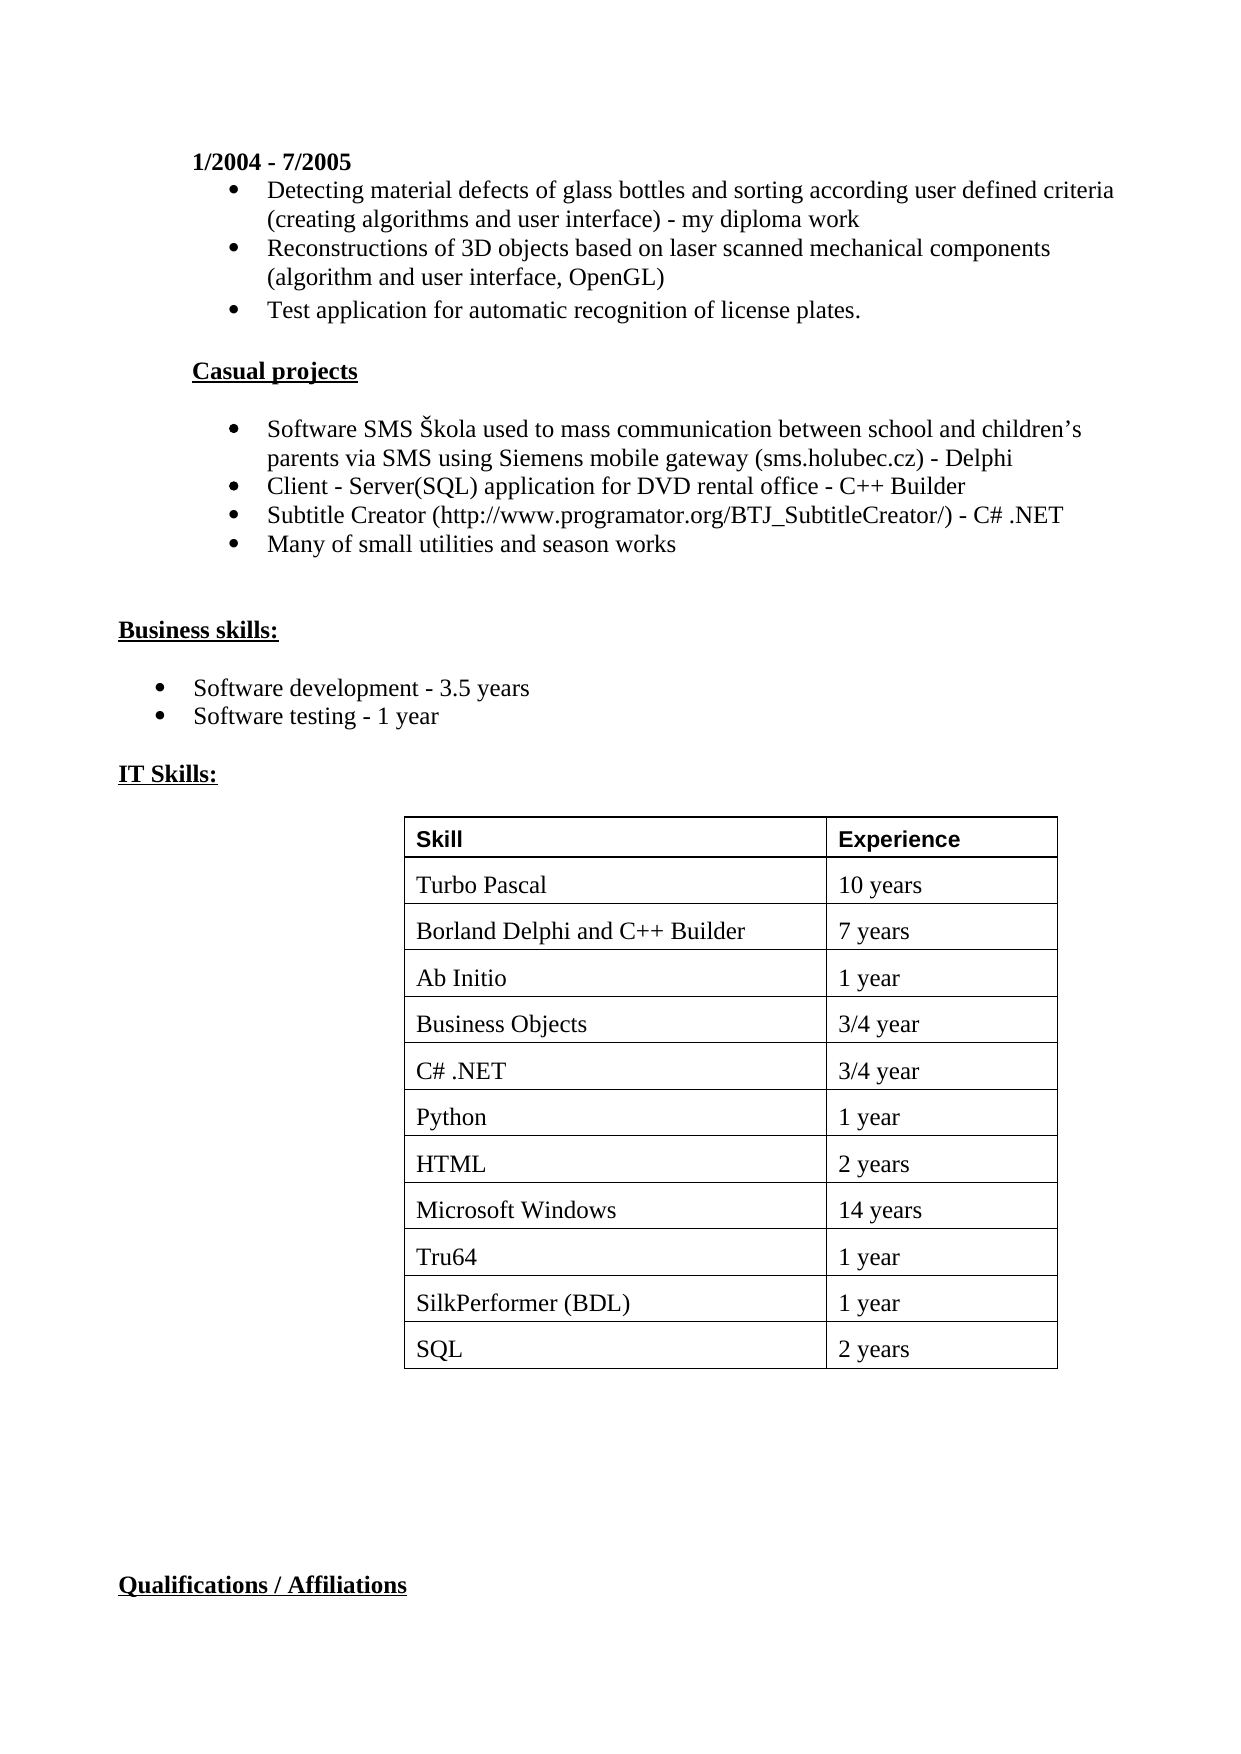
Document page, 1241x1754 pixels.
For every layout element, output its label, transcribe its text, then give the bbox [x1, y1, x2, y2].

list Software development - 3.5 years [156, 673, 1122, 701]
table_cell 1 year [827, 1229, 1057, 1274]
list Detecting material defects of glass bottles and sorting according user defined criteria (creating algorithms and user interface) - my diploma work [229, 176, 1122, 233]
table_cell 2 years [827, 1322, 1057, 1367]
table_header Experience [827, 818, 1057, 856]
list Reconstructions of 3D objects based on laser scanned mechanical components (algorithm and user interface, OpenGL) [229, 233, 1122, 291]
table_cell Microsoft Windows [405, 1183, 826, 1228]
table_cell 14 years [827, 1183, 1057, 1228]
table_cell 1 year [827, 1276, 1057, 1321]
table_cell Turbo Pascal [405, 858, 826, 903]
text Qualifications / Affiliations [118, 1570, 1122, 1598]
text Casual projects [192, 356, 1122, 385]
list Client - Server(SQL) application for DVD rental office - C++ Builder [229, 471, 1122, 500]
table_cell Tru64 [405, 1229, 826, 1274]
list Test application for automatic recognition of license plates. [229, 295, 1122, 323]
table_cell 3/4 year [827, 997, 1057, 1042]
table_header Skill [405, 818, 826, 856]
text IT Skills: [118, 759, 1122, 788]
table_cell 10 years [827, 858, 1057, 903]
text Business skills: [118, 615, 1122, 644]
table_cell 2 years [827, 1136, 1057, 1182]
list Software testing - 1 year [156, 701, 1122, 730]
table_cell Borland Delphi and C++ Builder [405, 904, 826, 949]
list Subtitle Creator (http://www.programator.org/BTJ_SubtitleCreator/) - C# .NET [229, 500, 1122, 529]
table_cell C# .NET [405, 1043, 826, 1089]
table_cell Business Objects [405, 997, 826, 1042]
table_cell Python [405, 1090, 826, 1135]
table_cell 3/4 year [827, 1043, 1057, 1089]
table_cell SilkPerformer (BDL) [405, 1276, 826, 1321]
table_cell SQL [405, 1322, 826, 1367]
table_cell 1 year [827, 950, 1057, 996]
list Software SMS Škola used to mass communication between school and children’s parents via SMS using Siemens mobile gateway (sms.holubec.) - Delphi [229, 414, 1122, 471]
table_cell 1 year [827, 1090, 1057, 1135]
list Many of small utilities and season works [229, 529, 1122, 558]
table_cell Ab Initio [405, 950, 826, 996]
text 1/2004 - 7/2005 [192, 147, 1122, 176]
table_cell HTML [405, 1136, 826, 1182]
table_cell 7 years [827, 904, 1057, 949]
